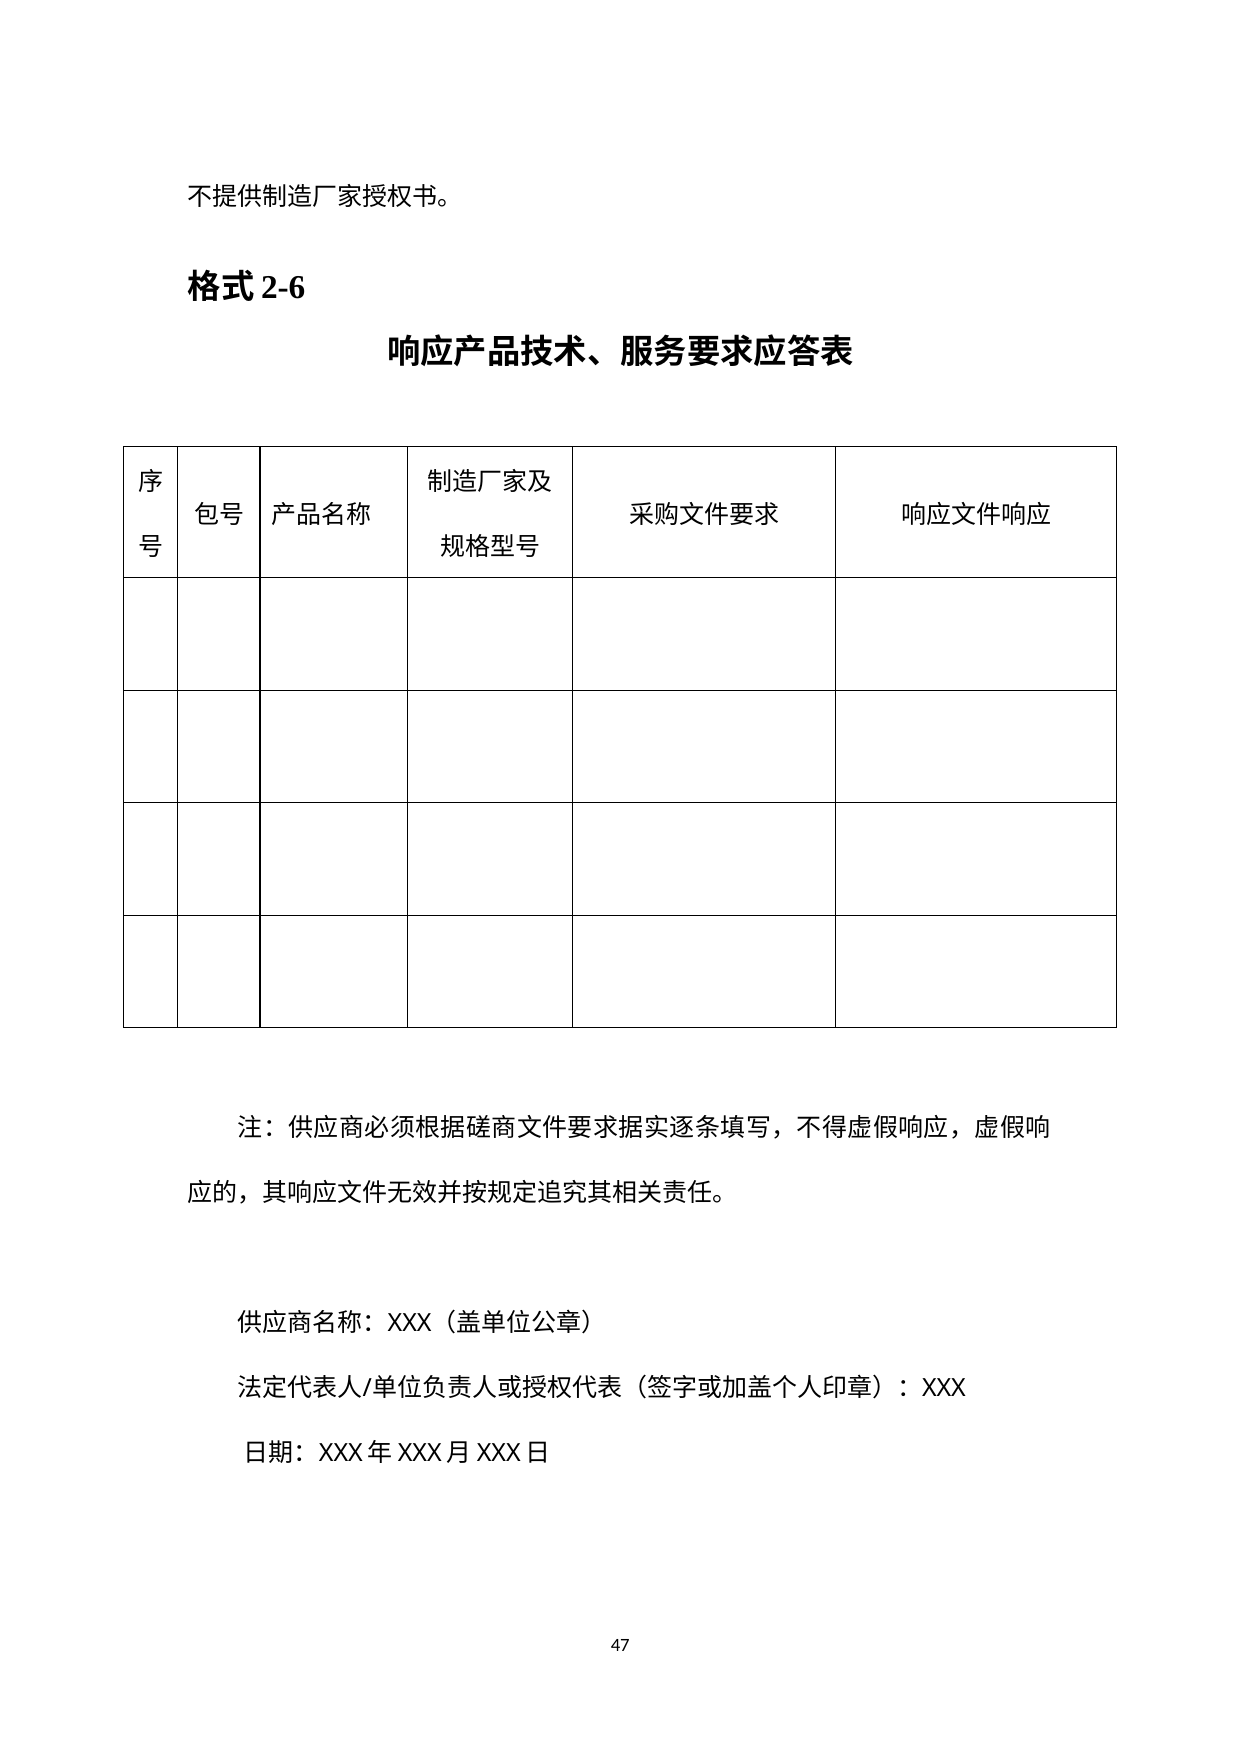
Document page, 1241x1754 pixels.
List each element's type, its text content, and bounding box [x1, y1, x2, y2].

table_cell [261, 578, 407, 690]
table_cell [124, 916, 177, 1027]
table_cell [408, 916, 572, 1027]
table_cell [836, 803, 1116, 915]
table_cell [261, 691, 407, 802]
table_cell [178, 691, 259, 802]
table_cell [408, 578, 572, 690]
text 日期：XXX年XXX月XXX日 [187, 1418, 1053, 1483]
table_cell [408, 691, 572, 802]
text 格式2-6 [187, 251, 1053, 316]
table_cell [573, 691, 835, 802]
text 响应产品技术、服务要求应答表 [187, 316, 1053, 381]
table_cell [178, 578, 259, 690]
text 法定代表人/单位负责人或授权代表（签字或加盖个人印章）：XXX [187, 1353, 1053, 1418]
table_cell [178, 803, 259, 915]
table_cell [408, 803, 572, 915]
table_cell [124, 803, 177, 915]
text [187, 162, 1053, 227]
table_header 采购文件要求 [573, 447, 835, 577]
table_cell [124, 691, 177, 802]
table_cell [836, 578, 1116, 690]
table_cell [261, 803, 407, 915]
text 供应商名称：XXX（盖单位公章） [187, 1288, 1053, 1353]
table_cell [178, 916, 259, 1027]
table_header 序号 [124, 447, 177, 577]
table_cell [836, 691, 1116, 802]
table_cell [836, 916, 1116, 1027]
table_cell [124, 578, 177, 690]
table_header 响应文件响应 [836, 447, 1116, 577]
table_header 产品名称 [261, 447, 407, 577]
table_cell [573, 916, 835, 1027]
table_cell [573, 578, 835, 690]
table_header 制造厂家及规格型号 [408, 447, 572, 577]
text 注：供应商必须根据磋商文件要求据实逐条填写，不得虚假响应，虚假响应的，其响应文件无效并按规定追究其相关责任。 [187, 1093, 1053, 1223]
table_cell [573, 803, 835, 915]
table_cell [261, 916, 407, 1027]
table_header 包号 [178, 447, 259, 577]
